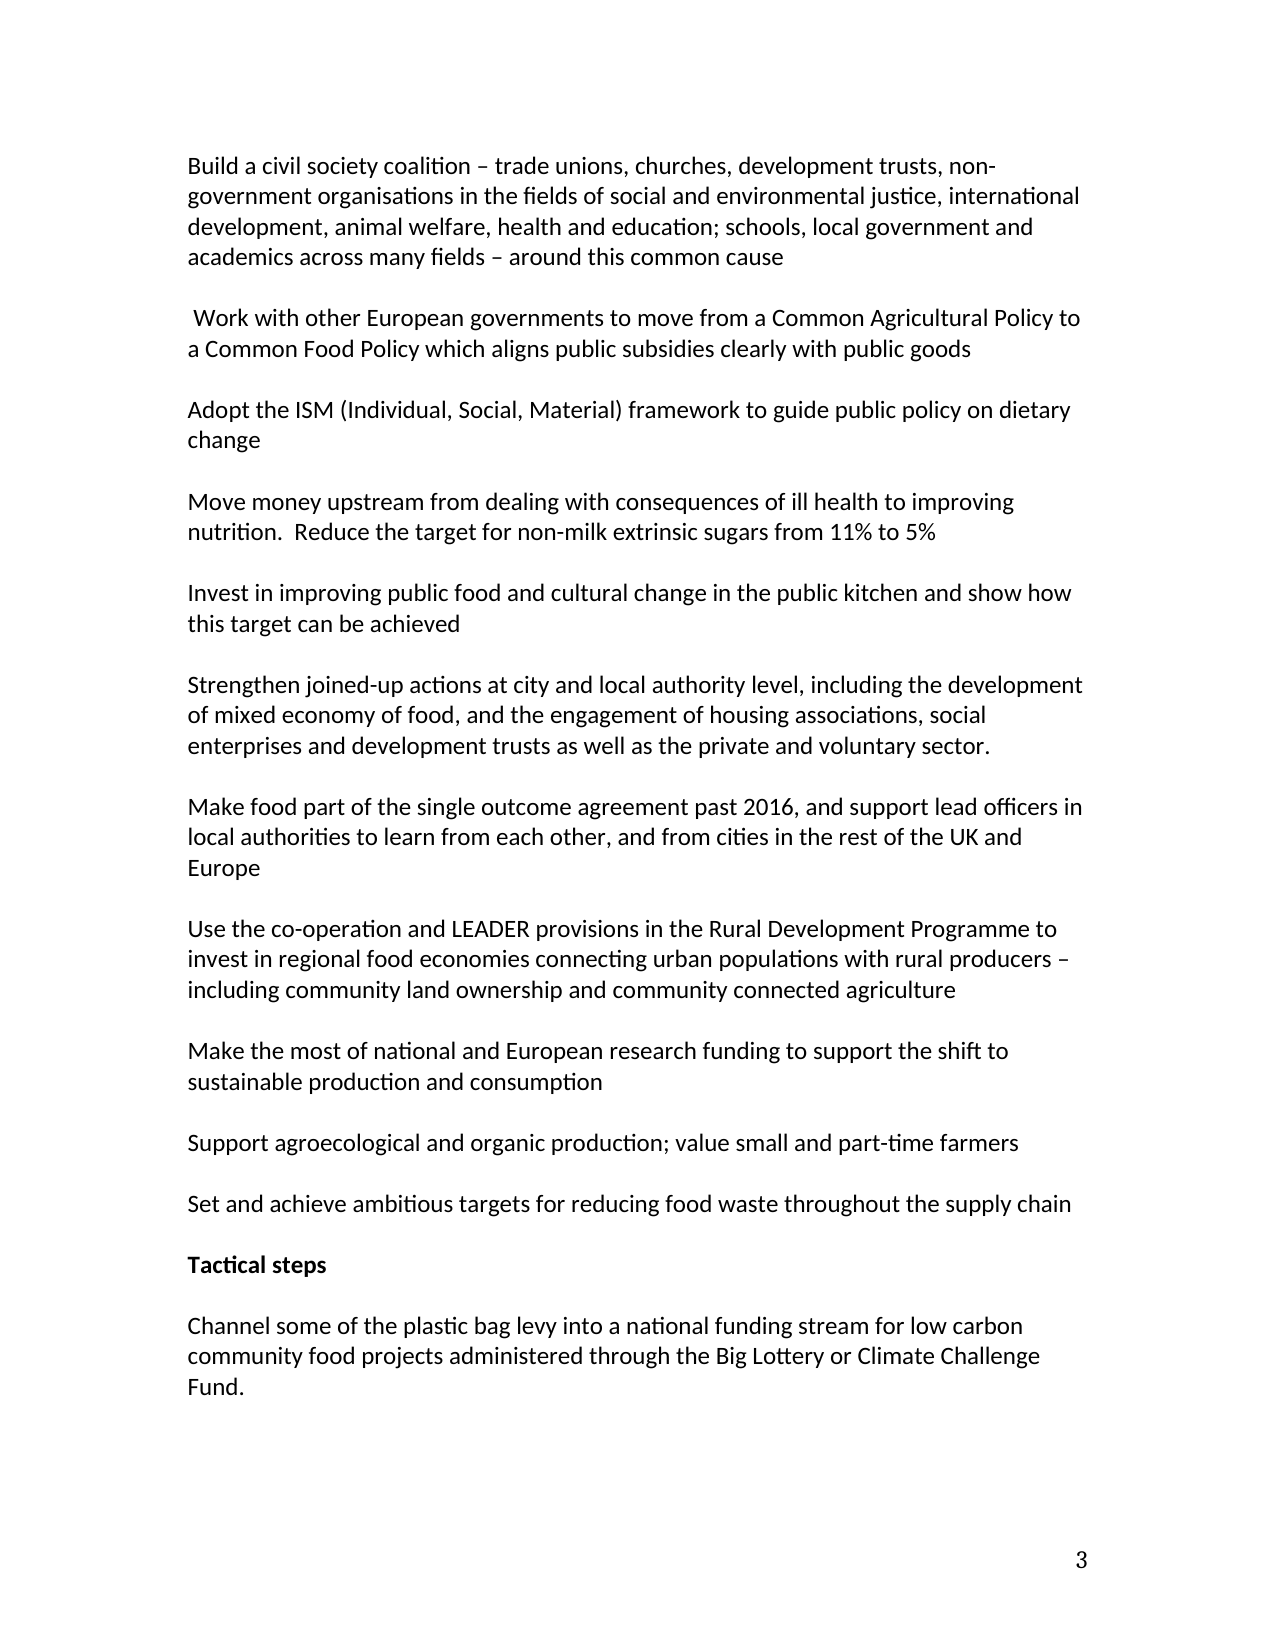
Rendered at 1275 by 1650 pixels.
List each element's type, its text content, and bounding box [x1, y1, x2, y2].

text Invest in improving public food and cultural change in the public kitchen and show how this target can be achieved [187, 577, 1087, 638]
text Make the most of national and European research funding to support the shift to sustainable production and consumption [187, 1035, 1087, 1096]
text Adopt the ISM (Individual, Social, Material) framework to guide public policy on dietary change [187, 394, 1087, 455]
text Channel some of the plastic bag levy into a national funding stream for low carbon community food projects administered through the Big Lottery or Climate Challenge Fund. [187, 1310, 1087, 1401]
text Support agroecological and organic production; value small and part-time farmers [187, 1127, 1087, 1157]
text Use the co-operation and LEADER provisions in the Rural Development Programme to invest in regional food economies connecting urban populations with rural producers – including community land ownership and community connected agriculture [187, 913, 1087, 1004]
text Set and achieve ambitious targets for reducing food waste throughout the supply chain [187, 1188, 1087, 1218]
text Tactical steps [187, 1249, 1087, 1279]
text Strengthen joined-up actions at city and local authority level, including the development of mixed economy of food, and the engagement of housing associations, social enterprises and development trusts as well as the private and voluntary sector. [187, 669, 1087, 760]
text Move money upstream from dealing with consequences of ill health to improving nutrition. Reduce the target for non-milk extrinsic sugars from 11% to 5% [187, 486, 1087, 547]
text Build a civil society coalition – trade unions, churches, development trusts, non-government organisations in the fields of social and environmental justice, international development, animal welfare, health and education; schools, local government and academics across many fields – around this common cause [187, 150, 1087, 272]
text Work with other European governments to move from a Common Agricultural Policy to a Common Food Policy which aligns public subsidies clearly with public goods [187, 303, 1087, 364]
text Make food part of the single outcome agreement past 2016, and support lead officers in local authorities to learn from each other, and from cities in the rest of the UK and Europe [187, 791, 1087, 882]
